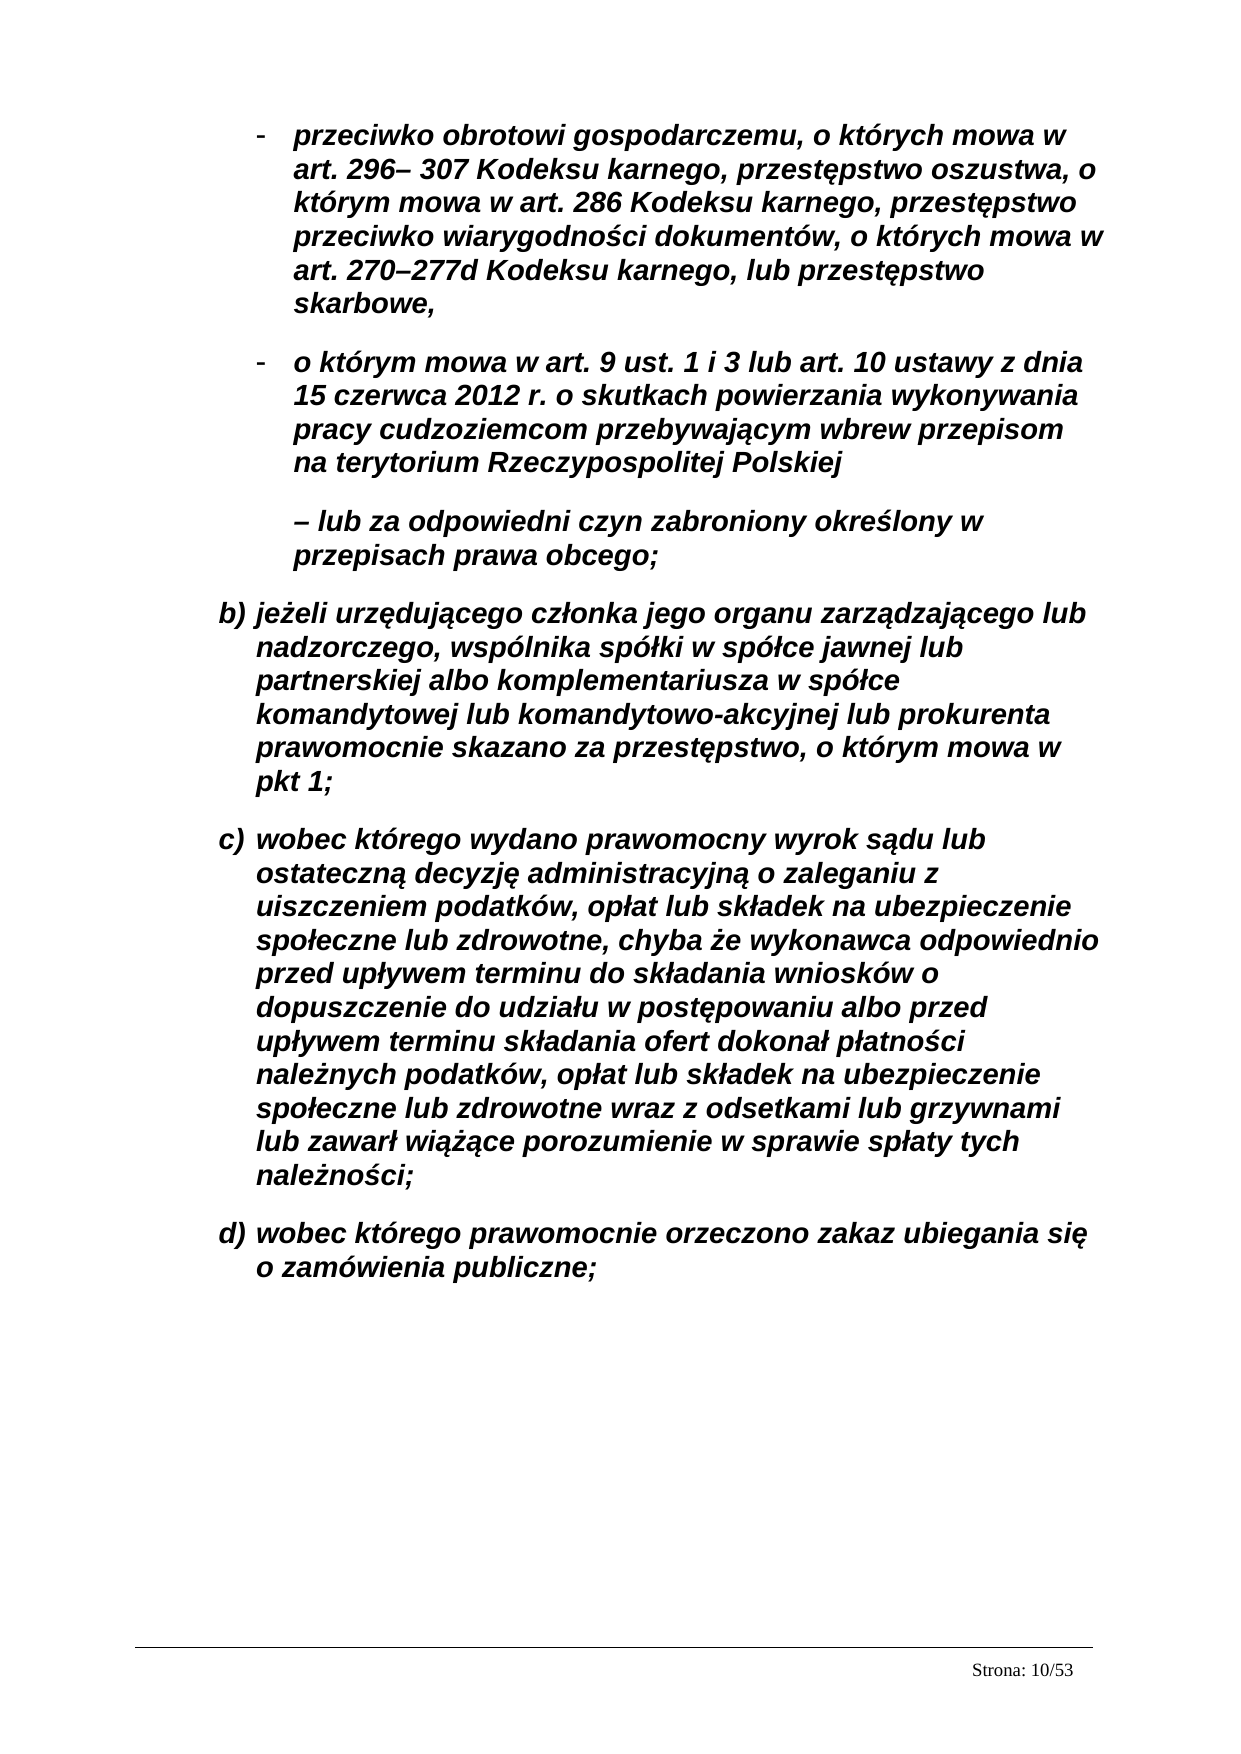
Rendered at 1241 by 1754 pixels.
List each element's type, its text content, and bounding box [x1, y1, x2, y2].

subtitle jeżeli urzędującego członka jego organu zarządzającego lub nadzorczego, wspólnika spółki w spółce jawnej lub partnerskiej albo komplementariusza w spółce komandytowej lub komandytowo-akcyjnej lub prokurenta prawomocnie skazano za przestępstwo, o którym mowa w pkt 1; [218, 596, 1104, 797]
subtitle o którym mowa w art. 9 ust. 1 i 3 lub art. 10 ustawy z dnia 15 czerwca 2012 r. o skutkach powierzania wykonywania pracy cudzoziemcom przebywającym wbrew przepisom na terytorium Rzeczypospolitej Polskiej [256, 345, 1104, 479]
subtitle przeciwko obrotowi gospodarczemu, o których mowa w art. 296– 307 Kodeksu karnego, przestępstwo oszustwa, o którym mowa w art. 286 Kodeksu karnego, przestępstwo przeciwko wiarygodności dokumentów, o których mowa w art. 270–277d Kodeksu karnego, lub przestępstwo skarbowe, [256, 118, 1104, 320]
subtitle – lub za odpowiedni czyn zabroniony określony w przepisach prawa obcego; [293, 504, 1104, 571]
subtitle wobec którego prawomocnie orzeczono zakaz ubiegania się o zamówienia publiczne; [218, 1216, 1104, 1283]
subtitle wobec którego wydano prawomocny wyrok sądu lub ostateczną decyzję administracyjną o zaleganiu z uiszczeniem podatków, opłat lub składek na ubezpieczenie społeczne lub zdrowotne, chyba że wykonawca odpowiednio przed upływem terminu do składania wniosków o dopuszczenie do udziału w postępowaniu albo przed upływem terminu składania ofert dokonał płatności należnych podatków, opłat lub składek na ubezpieczenie społeczne lub zdrowotne wraz z odsetkami lub grzywnami lub zawarł wiążące porozumienie w sprawie spłaty tych należności; [218, 822, 1104, 1191]
